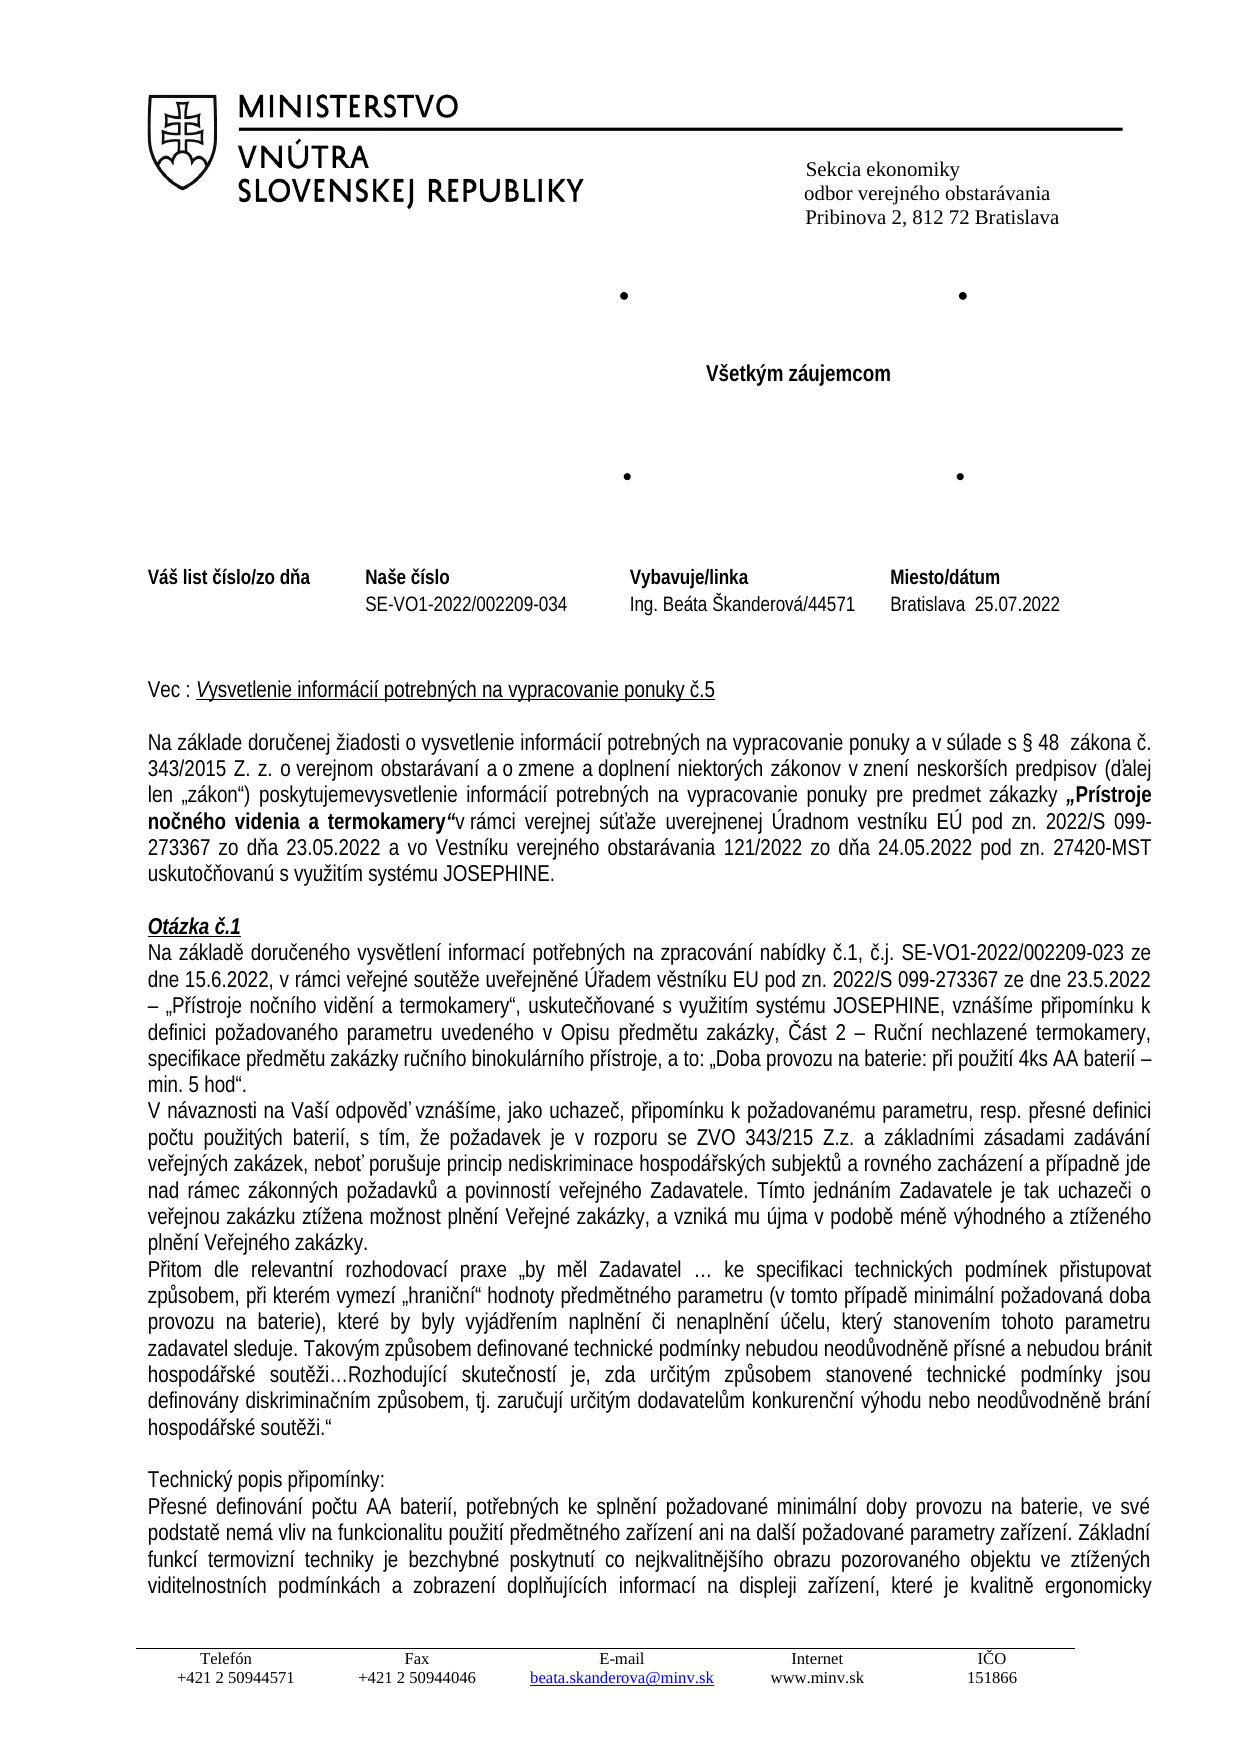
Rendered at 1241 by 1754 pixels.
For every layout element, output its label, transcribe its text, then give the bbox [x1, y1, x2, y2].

text V návaznosti na Vaší odpověď vznášíme, jako uchazeč, připomínku k požadovanému parametru, resp. přesné definici počtu použitých baterií, s tím, že požadavek je v rozporu se ZVO 343/215 Z.z. a základními zásadami zadávání veřejných zakázek, neboť porušuje princip nediskriminace hospodářských subjektů a rovného zacházení a případně jde nad rámec zákonných požadavků a povinností veřejného Zadavatele. Tímto jednáním Zadavatele je tak uchazeči o veřejnou zakázku ztížena možnost plnění Veřejné zakázky, a vzniká mu újma v podobě méně výhodného a ztíženého plnění Veřejného zakázky. [148, 1097, 1152, 1256]
table_header Naše číslo SE-VO1-2022/002209-034 [354, 537, 618, 647]
text Otázka č.1 [148, 913, 1152, 939]
picture [147, 94, 1123, 212]
table_header Vybavuje/linka Ing. Beáta Škanderová/44571 [618, 537, 879, 647]
text Vec : Vysvetlenie informácií potrebných na vypracovanie ponuky č.5 [148, 676, 1152, 702]
text Všetkým záujemcom [148, 360, 1152, 386]
text Na základe doručenej žiadosti o vysvetlenie informácií potrebných na vypracovanie ponuky a v súlade s § 48 zákona č. 343/2015 Z. z. o verejnom obstarávaní a o zmene a doplnení niektorých zákonov v znení neskorších predpisov (ďalej len „zákon“) poskytujemevysvetlenie informácií potrebných na vypracovanie ponuky pre predmet zákazky „Prístroje nočného videnia a termokamery“v rámci verejnej súťaže uverejnenej Úradnom vestníku EÚ pod zn. 2022/S 099-273367 zo dňa 23.05.2022 a vo Vestníku verejného obstarávania 121/2022 zo dňa 24.05.2022 pod zn. 27420-MST uskutočňovanú s využitím systému JOSEPHINE. [148, 728, 1152, 887]
table_header Váš list číslo/zo dňa [136, 537, 354, 647]
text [148, 1493, 1152, 1598]
text Na základě doručeného vysvětlení informací potřebných na zpracování nabídky č.1, č.j. SE-VO1-2022/002209-023 ze dne 15.6.2022, v rámci veřejné soutěže uveřejněné Úřadem věstníku EU pod zn. 2022/S 099-273367 ze dne 23.5.2022 – „Přístroje nočního vidění a termokamery“, uskutečňované s využitím systému JOSEPHINE, vznášíme připomínku k definici požadovaného parametru uvedeného v Opisu předmětu zakázky, Část 2 – Ruční nechlazené termokamery, specifikace předmětu zakázky ručního binokulárního přístroje, a to: „Doba provozu na baterie: při použití 4ks AA baterií – min. 5 hod“. [148, 939, 1152, 1097]
table_header Miesto/dátum Bratislava 25.07.2022 [879, 537, 1104, 647]
text Technický popis připomínky: [148, 1466, 1152, 1493]
text Přitom dle relevantní rozhodovací praxe „by měl Zadavatel … ke specifikaci technických podmínek přistupovat způsobem, při kterém vymezí „hraniční“ hodnoty předmětného parametru (v tomto případě minimální požadovaná doba provozu na baterie), které by byly vyjádřením naplnění či nenaplnění účelu, který stanovením tohoto parametru zadavatel sleduje. Takovým způsobem definované technické podmínky nebudou neodůvodněně přísné a nebudou bránit hospodářské soutěži…Rozhodující skutečností je, zda určitým způsobem stanovené technické podmínky jsou definovány diskriminačním způsobem, tj. zaručují určitým dodavatelům konkurenční výhodu nebo neodůvodněně brání hospodářské soutěži.“ [148, 1256, 1152, 1440]
